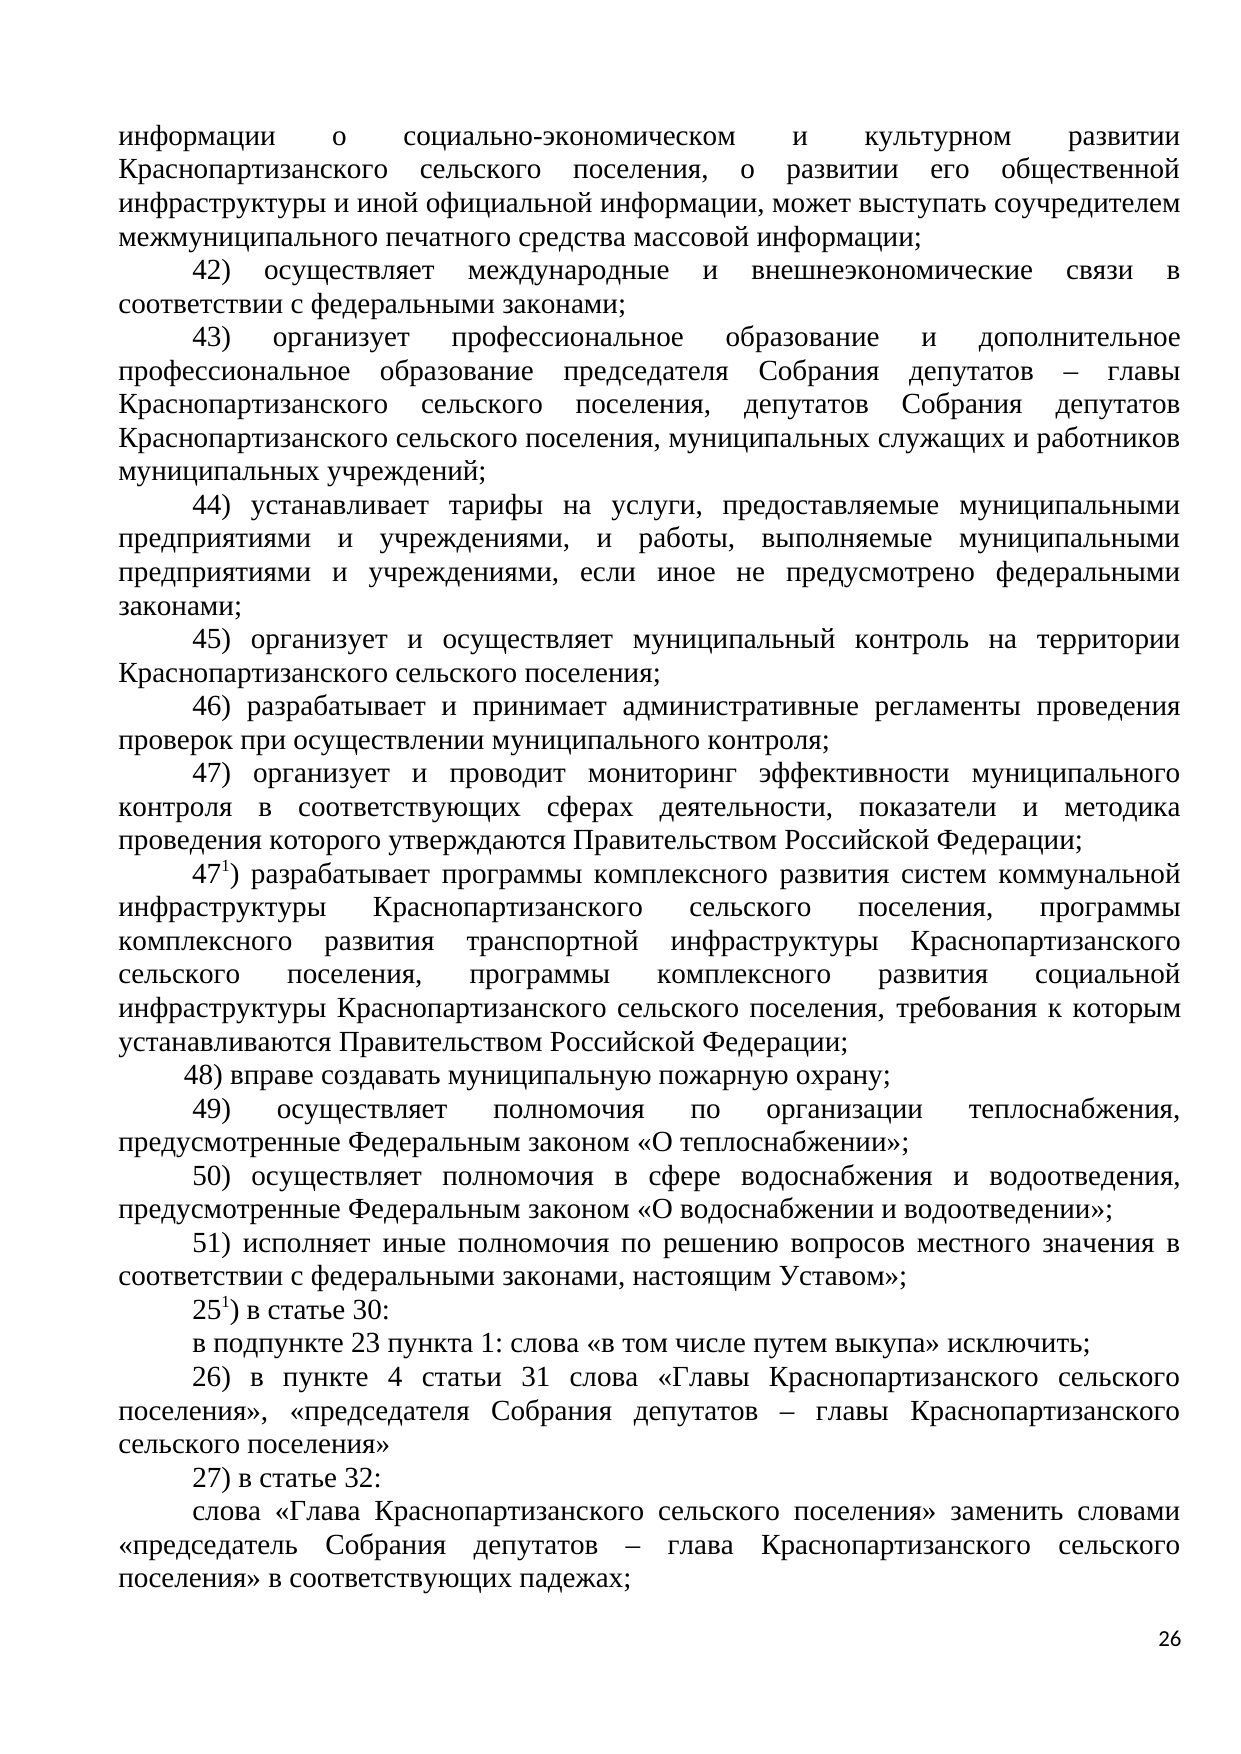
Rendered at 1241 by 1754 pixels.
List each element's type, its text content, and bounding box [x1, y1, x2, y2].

text 48) вправе создавать муниципальную пожарную охрану; [118, 1057, 1181, 1091]
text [118, 118, 1181, 252]
text в подпункте 23 пункта 1: слова «в том числе путем выкупа» исключить; [118, 1326, 1181, 1359]
text 26) в пункте 4 статьи 31 слова «Главы Краснопартизанского сельского поселения», «председателя Собрания депутатов – главы Краснопартизанского сельского поселения» [118, 1359, 1181, 1460]
text 44) устанавливает тарифы на услуги, предоставляемые муниципальными предприятиями и учреждениями, и работы, выполняемые муниципальными предприятиями и учреждениями, если иное не предусмотрено федеральными законами; [118, 487, 1181, 621]
text 27) в статье 32: [118, 1460, 1181, 1493]
text 45) организует и осуществляет муниципальный контроль на территории Краснопартизанского сельского поселения; [118, 621, 1181, 688]
text 251) в статье 30: [118, 1292, 1181, 1326]
text 46) разрабатывает и принимает административные регламенты проведения проверок при осуществлении муниципального контроля; [118, 688, 1181, 755]
text 50) осуществляет полномочия в сфере водоснабжения и водоотведения, предусмотренные Федеральным законом «О водоснабжении и водоотведении»; [118, 1158, 1181, 1225]
text 43) организует профессиональное образование и дополнительное профессиональное образование председателя Собрания депутатов – главы Краснопартизанского сельского поселения, депутатов Собрания депутатов Краснопартизанского сельского поселения, муниципальных служащих и работников муниципальных учреждений; [118, 319, 1181, 487]
text 42) осуществляет международные и внешнеэкономические связи в соответствии с федеральными законами; [118, 252, 1181, 319]
text 47) организует и проводит мониторинг эффективности муниципального контроля в соответствующих сферах деятельности, показатели и методика проведения которого утверждаются Правительством Российской Федерации; [118, 755, 1181, 856]
text 471) разрабатывает программы комплексного развития систем коммунальной инфраструктуры Краснопартизанского сельского поселения, программы комплексного развития транспортной инфраструктуры Краснопартизанского сельского поселения, программы комплексного развития социальной инфраструктуры Краснопартизанского сельского поселения, требования к которым устанавливаются Правительством Российской Федерации; [118, 856, 1181, 1057]
text 49) осуществляет полномочия по организации теплоснабжения, предусмотренные Федеральным законом «О теплоснабжении»; [118, 1091, 1181, 1158]
text слова «Глава Краснопартизанского сельского поселения» заменить словами «председатель Собрания депутатов – глава Краснопартизанского сельского поселения» в соответствующих падежах; [118, 1493, 1181, 1594]
text 51) исполняет иные полномочия по решению вопросов местного значения в соответствии с федеральными законами, настоящим Уставом»; [118, 1225, 1181, 1292]
